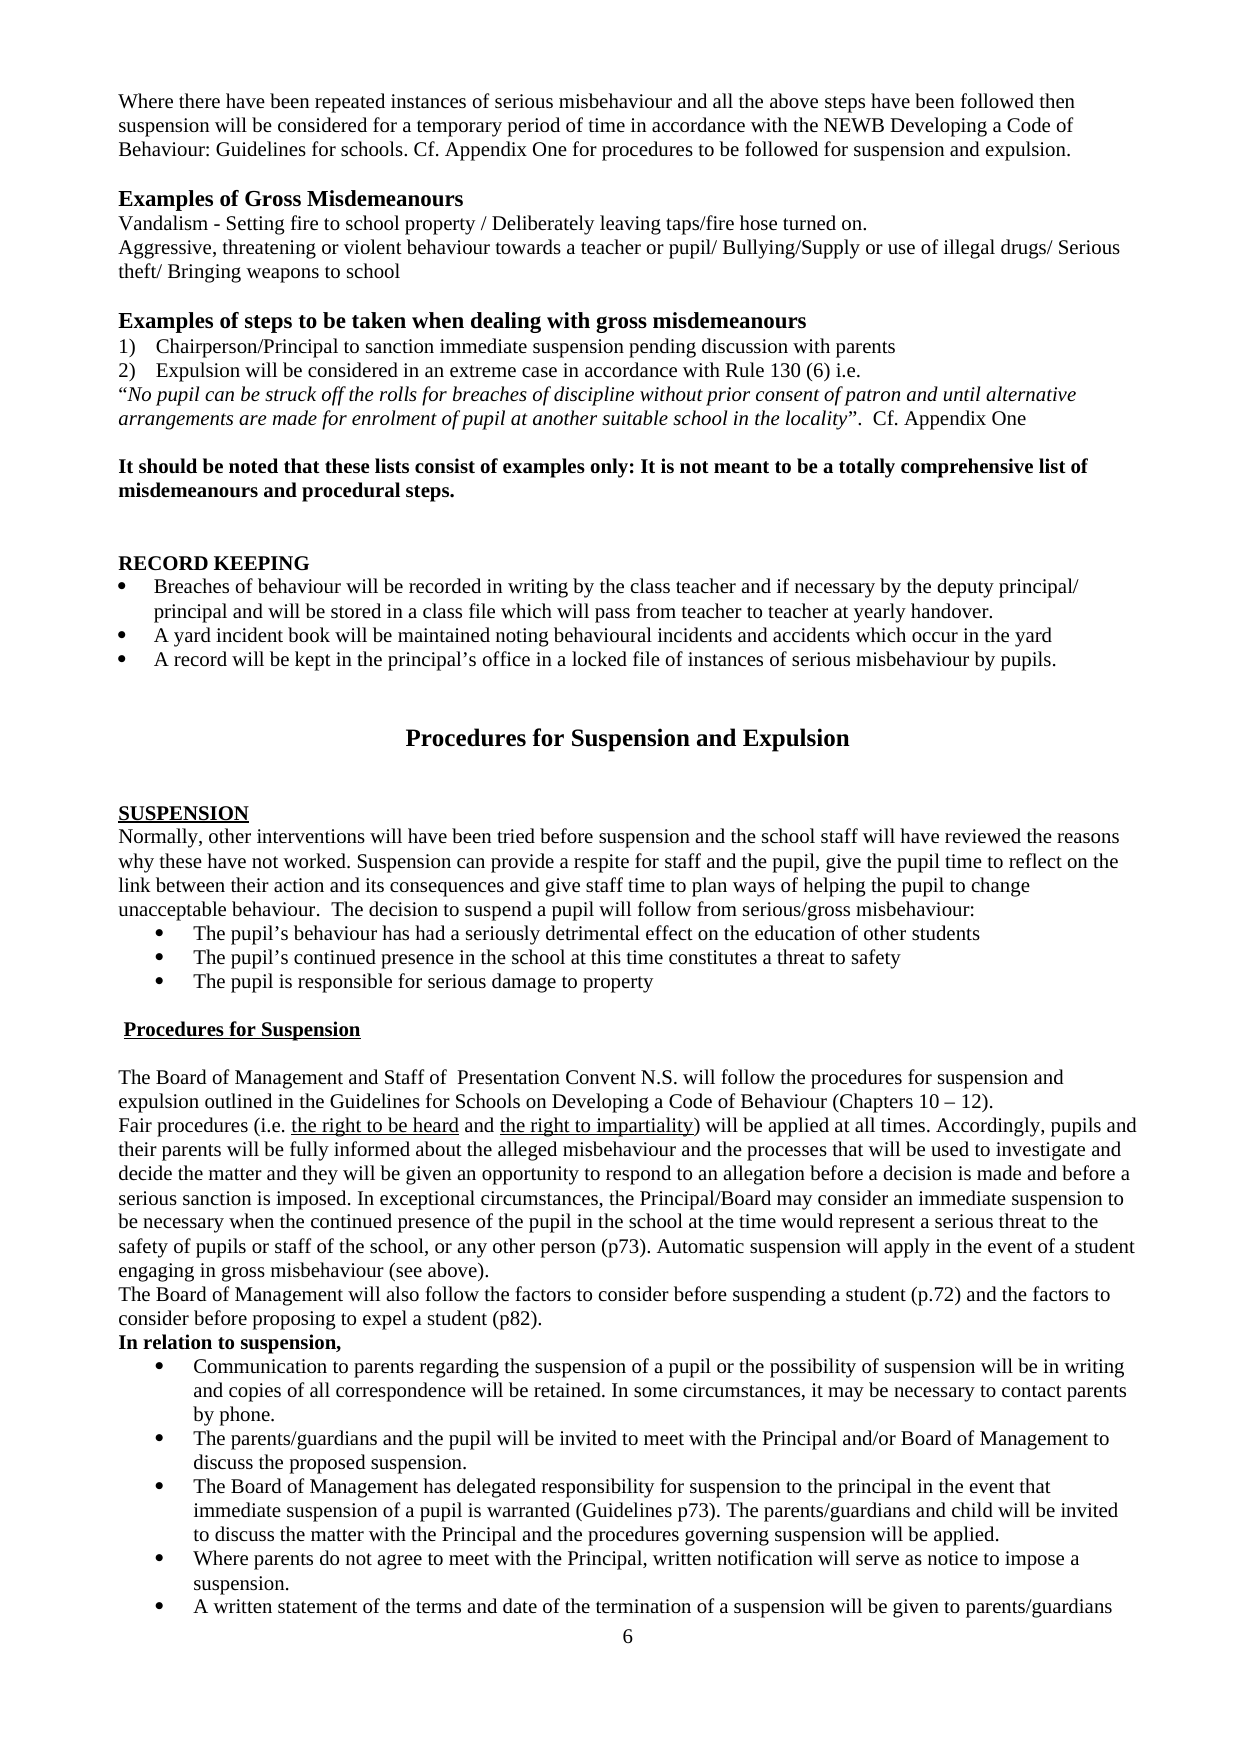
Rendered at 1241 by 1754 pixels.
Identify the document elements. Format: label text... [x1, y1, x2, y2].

text Examples of steps to be taken when dealing with gross misdemeanours [118, 307, 1137, 334]
text The Board of Management and Staff of Presentation Convent N.S. will follow the procedures for suspension and expulsion outlined in the Guidelines for Schools on Developing a Code of Behaviour (Chapters 10 – 12). [118, 1065, 1137, 1113]
list Communication to parents regarding the suspension of a pupil or the possibility of suspension will be in writing and copies of all correspondence will be retained. In some circumstances, it may be necessary to contact parents by phone. [156, 1354, 1137, 1426]
list The parents/guardians and the pupil will be invited to meet with the Principal and/or Board of Management to discuss the proposed suspension. [156, 1426, 1137, 1474]
list A record will be kept in the principal’s office in a locked file of instances of serious misbehaviour by pupils. [118, 647, 1137, 671]
text Fair procedures (i.e. the right to be heard and the right to impartiality) will be applied at all times. Accordingly, pupils and their parents will be fully informed about the alleged misbehaviour and the processes that will be used to investigate and decide the matter and they will be given an opportunity to respond to an allegation before a decision is made and before a serious sanction is imposed. In exceptional circumstances, the Principal/Board may consider an immediate suspension to be necessary when the continued presence of the pupil in the school at the time would represent a serious threat to the safety of pupils or staff of the school, or any other person (p73). Automatic suspension will apply in the event of a student engaging in gross misbehaviour (see above). [118, 1113, 1137, 1282]
list The Board of Management has delegated responsibility for suspension to the principal in the event that immediate suspension of a pupil is warranted (Guidelines p73). The parents/guardians and child will be invited to discuss the matter with the Principal and the procedures governing suspension will be applied. [156, 1474, 1137, 1546]
text Procedures for Suspension and Expulsion [118, 723, 1137, 752]
text “No pupil can be struck off the rolls for breaches of discipline without prior consent of patron and until alternative arrangements are made for enrolment of pupil at another suitable school in the locality”. Cf. Appendix One [118, 382, 1137, 430]
text RECORD KEEPING [118, 550, 1137, 574]
text Vandalism - Setting fire to school property / Deliberately leaving taps/fire hose turned on. [118, 211, 1137, 235]
list Breaches of behaviour will be recorded in writing by the class teacher and if necessary by the deputy principal/ principal and will be stored in a class file which will pass from teacher to teacher at yearly handover. [118, 574, 1137, 623]
text Where there have been repeated instances of serious misbehaviour and all the above steps have been followed then suspension will be considered for a temporary period of time in accordance with the NEWB Developing a Code of Behaviour: Guidelines for schools. Cf. Appendix One for procedures to be followed for suspension and expulsion. [118, 89, 1137, 161]
list The pupil’s continued presence in the school at this time constitutes a threat to safety [156, 945, 1137, 969]
text In relation to suspension, [118, 1330, 1137, 1354]
text Aggressive, threatening or violent behaviour towards a teacher or pupil/ Bullying/Supply or use of illegal drugs/ Serious theft/ Bringing weapons to school [118, 235, 1137, 283]
list Expulsion will be considered in an extreme case in accordance with Rule 130 (6) i.e. [118, 358, 1137, 382]
subtitle Examples of Gross Misdemeanours [118, 185, 1137, 211]
list The pupil’s behaviour has had a seriously detrimental effect on the education of other students [156, 921, 1137, 945]
list The pupil is responsible for serious damage to property [156, 969, 1137, 993]
list Where parents do not agree to meet with the Principal, written notification will serve as notice to impose a suspension. [156, 1546, 1137, 1594]
text It should be noted that these lists consist of examples only: It is not meant to be a totally comprehensive list of misdemeanours and procedural steps. [118, 454, 1137, 502]
list Chairperson/Principal to sanction immediate suspension pending discussion with parents [118, 334, 1137, 358]
list A written statement of the terms and date of the termination of a suspension will be given to parents/guardians [156, 1594, 1137, 1618]
text The Board of Management will also follow the factors to consider before suspending a student (p.72) and the factors to consider before proposing to expel a student (p82). [118, 1282, 1137, 1330]
text Procedures for Suspension [118, 1017, 1137, 1041]
list A yard incident book will be maintained noting behavioural incidents and accidents which occur in the yard [118, 623, 1137, 647]
text SUSPENSION [118, 800, 1137, 824]
text Normally, other interventions will have been tried before suspension and the school staff will have reviewed the reasons why these have not worked. Suspension can provide a respite for staff and the pupil, give the pupil time to reflect on the link between their action and its consequences and give staff time to plan ways of helping the pupil to change unacceptable behaviour. The decision to suspend a pupil will follow from serious/gross misbehaviour: [118, 824, 1137, 921]
